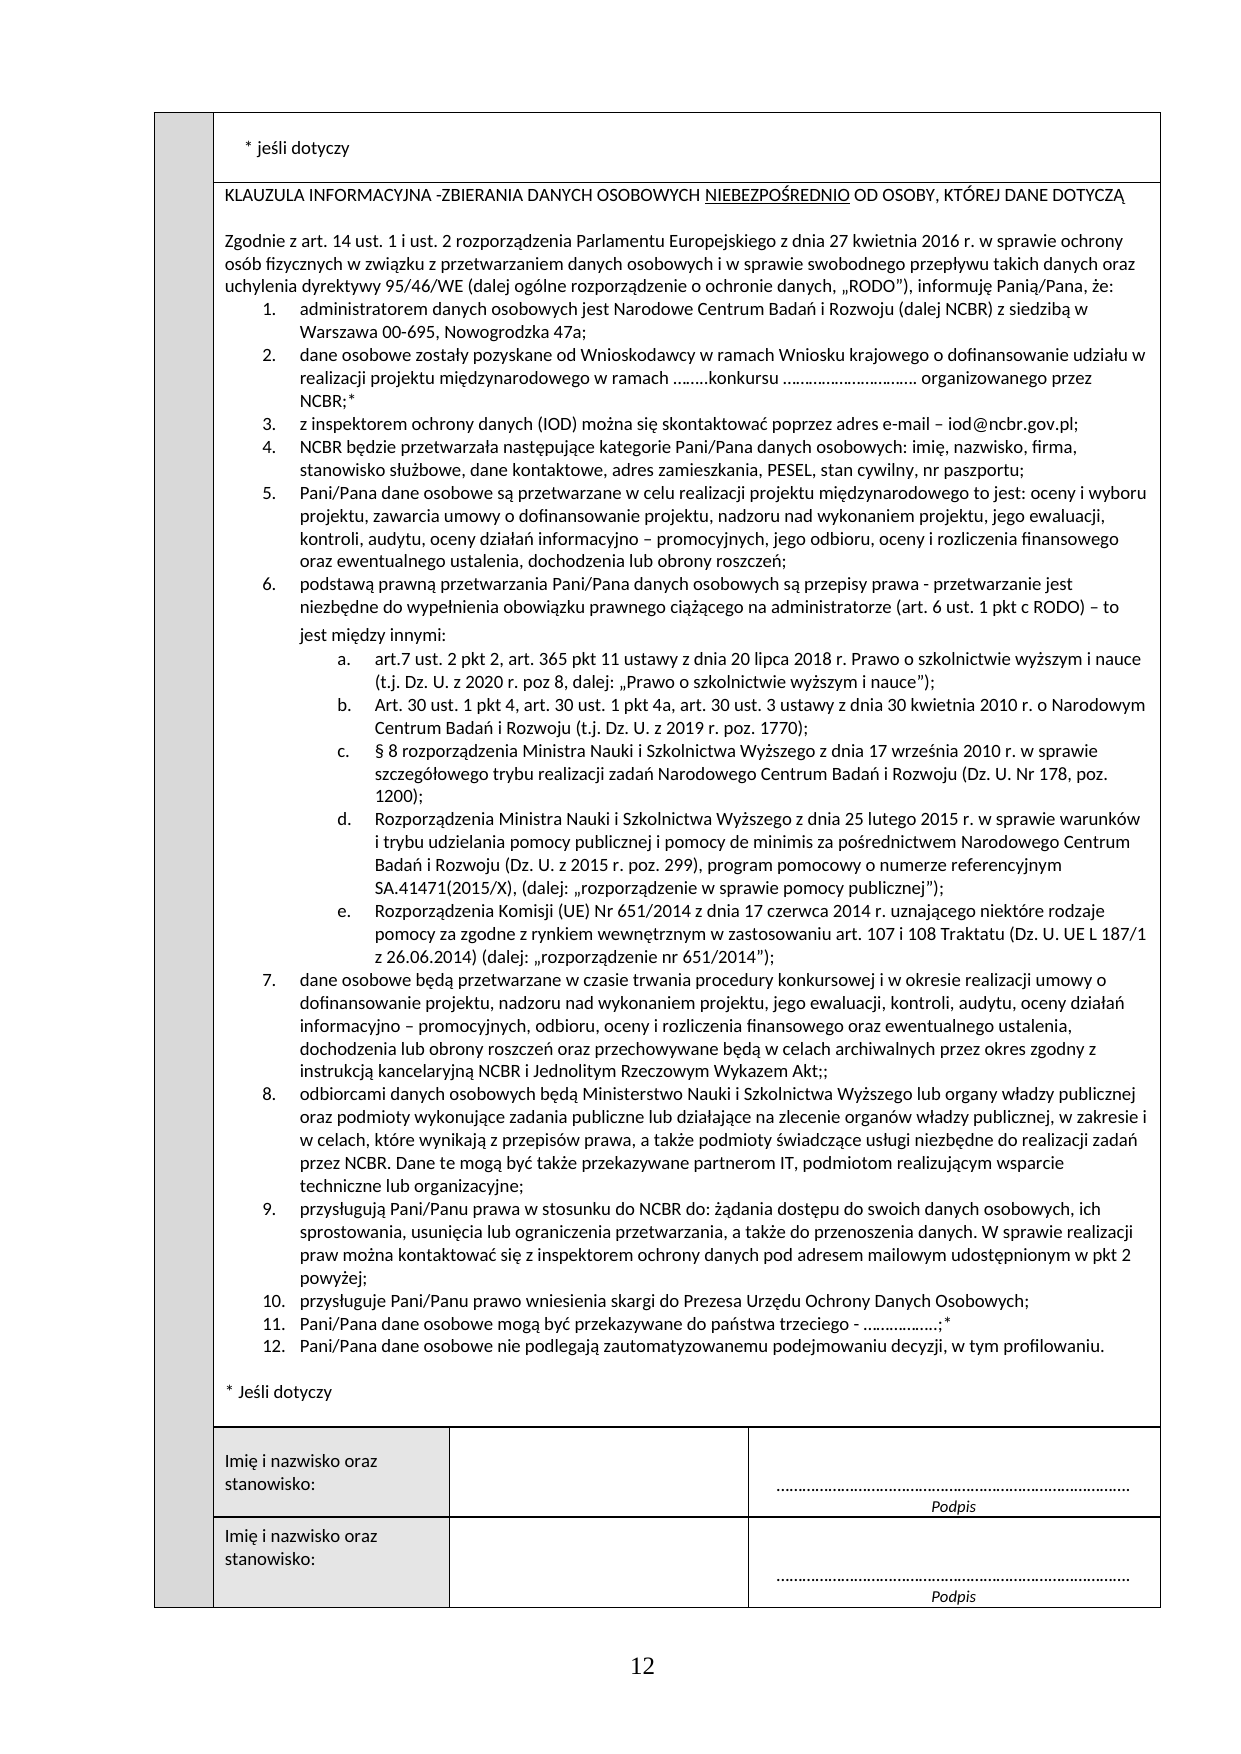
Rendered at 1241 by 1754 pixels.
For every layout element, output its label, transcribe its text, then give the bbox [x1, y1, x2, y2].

table_cell Imię i nazwisko oraz stanowisko: [214, 1518, 449, 1607]
table_cell [450, 1518, 748, 1607]
table_cell Imię i nazwisko oraz stanowisko: [214, 1428, 449, 1516]
table_cell [450, 1428, 748, 1516]
table_cell ………………………………………………………………………. Podpis [749, 1518, 1160, 1607]
table_cell ………………………………………………………………………. Podpis [749, 1428, 1160, 1516]
table_cell Klauzula informacyjna -zbierania danych osobowych niebezpośrednio od osoby, której dane dotyczą Zgodnie z art. 14 ust. 1 i ust. 2 rozporządzenia Parlamentu Europejskiego z dnia 27 kwietnia 2016 r. w sprawie ochrony osób fizycznych w związku z przetwarzaniem danych osobowych i w sprawie swobodnego przepływu takich danych oraz uchylenia dyrektywy 95/46/WE (dalej ogólne rozporządzenie o ochronie danych, „RODO”), informuję Panią/Pana, że: administratorem danych osobowych jest Narodowe Centrum Badań i Rozwoju (dalej NCBR) z siedzibą w Warszawa 00-695, Nowogrodzka 47a; dane osobowe zostały pozyskane od Wnioskodawcy w ramach Wniosku krajowego o dofinansowanie udziału w realizacji projektu międzynarodowego w ramach ……..konkursu …………………………. organizowanego przez NCBR;* z inspektorem ochrony danych (IOD) można się skontaktować poprzez adres e-mail – iod@ncbr.gov.pl; NCBR będzie przetwarzała następujące kategorie Pani/Pana danych osobowych: imię, nazwisko, firma, stanowisko służbowe, dane kontaktowe, adres zamieszkania, PESEL, stan cywilny, nr paszportu; Pani/Pana dane osobowe są przetwarzane w celu realizacji projektu międzynarodowego to jest: oceny i wyboru projektu, zawarcia umowy o dofinansowanie projektu, nadzoru nad wykonaniem projektu, jego ewaluacji, kontroli, audytu, oceny działań informacyjno – promocyjnych, jego odbioru, oceny i rozliczenia finansowego oraz ewentualnego ustalenia, dochodzenia lub obrony roszczeń; podstawą prawną przetwarzania Pani/Pana danych osobowych są przepisy prawa - przetwarzanie jest niezbędne do wypełnienia obowiązku prawnego ciążącego na administratorze (art. 6 ust. 1 pkt c RODO) – to jest między innymi: art.7 ust. 2 pkt 2, art. 365 pkt 11 ustawy z dnia 20 lipca 2018 r. Prawo o szkolnictwie wyższym i nauce (t.j. Dz. U. z 2020 r. poz 8, dalej: „Prawo o szkolnictwie wyższym i nauce”); Art. 30 ust. 1 pkt 4, art. 30 ust. 1 pkt 4a, art. 30 ust. 3 ustawy z dnia 30 kwietnia 2010 r. o Narodowym Centrum Badań i Rozwoju (t.j. Dz. U. z 2019 r. poz. 1770); § 8 rozporządzenia Ministra Nauki i Szkolnictwa Wyższego z dnia 17 września 2010 r. w sprawie szczegółowego trybu realizacji zadań Narodowego Centrum Badań i Rozwoju (Dz. U. Nr 178, poz. 1200); Rozporządzenia Ministra Nauki i Szkolnictwa Wyższego z dnia 25 lutego 2015 r. w sprawie warunków i trybu udzielania pomocy publicznej i pomocy de minimis za pośrednictwem Narodowego Centrum Badań i Rozwoju (Dz. U. z 2015 r. poz. 299), program pomocowy o numerze referencyjnym SA.41471(2015/X), (dalej: „rozporządzenie w sprawie pomocy publicznej”); Rozporządzenia Komisji (UE) Nr 651/2014 z dnia 17 czerwca 2014 r. uznającego niektóre rodzaje pomocy za zgodne z rynkiem wewnętrznym w zastosowaniu art. 107 i 108 Traktatu (Dz. U. UE L 187/1 z 26.06.2014) (dalej: „rozporządzenie nr 651/2014”); dane osobowe będą przetwarzane w czasie trwania procedury konkursowej i w okresie realizacji umowy o dofinansowanie projektu, nadzoru nad wykonaniem projektu, jego ewaluacji, kontroli, audytu, oceny działań informacyjno – promocyjnych, odbioru, oceny i rozliczenia finansowego oraz ewentualnego ustalenia, dochodzenia lub obrony roszczeń oraz przechowywane będą w celach archiwalnych przez okres zgodny z instrukcją kancelaryjną NCBR i Jednolitym Rzeczowym Wykazem Akt;; odbiorcami danych osobowych będą Ministerstwo Nauki i Szkolnictwa Wyższego lub organy władzy publicznej oraz podmioty wykonujące zadania publiczne lub działające na zlecenie organów władzy publicznej, w zakresie i w celach, które wynikają z przepisów prawa, a także podmioty świadczące usługi niezbędne do realizacji zadań przez NCBR. Dane te mogą być także przekazywane partnerom IT, podmiotom realizującym wsparcie techniczne lub organizacyjne; przysługują Pani/Panu prawa w stosunku do NCBR do: żądania dostępu do swoich danych osobowych, ich sprostowania, usunięcia lub ograniczenia przetwarzania, a także do przenoszenia danych. W sprawie realizacji praw można kontaktować się z inspektorem ochrony danych pod adresem mailowym udostępnionym w pkt 2 powyżej; przysługuje Pani/Panu prawo wniesienia skargi do Prezesa Urzędu Ochrony Danych Osobowych; Pani/Pana dane osobowe mogą być przekazywane do państwa trzeciego - ……………..;* Pani/Pana dane osobowe nie podlegają zautomatyzowanemu podejmowaniu decyzji, w tym profilowaniu. * Jeśli dotyczy [214, 183, 1160, 1426]
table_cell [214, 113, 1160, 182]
